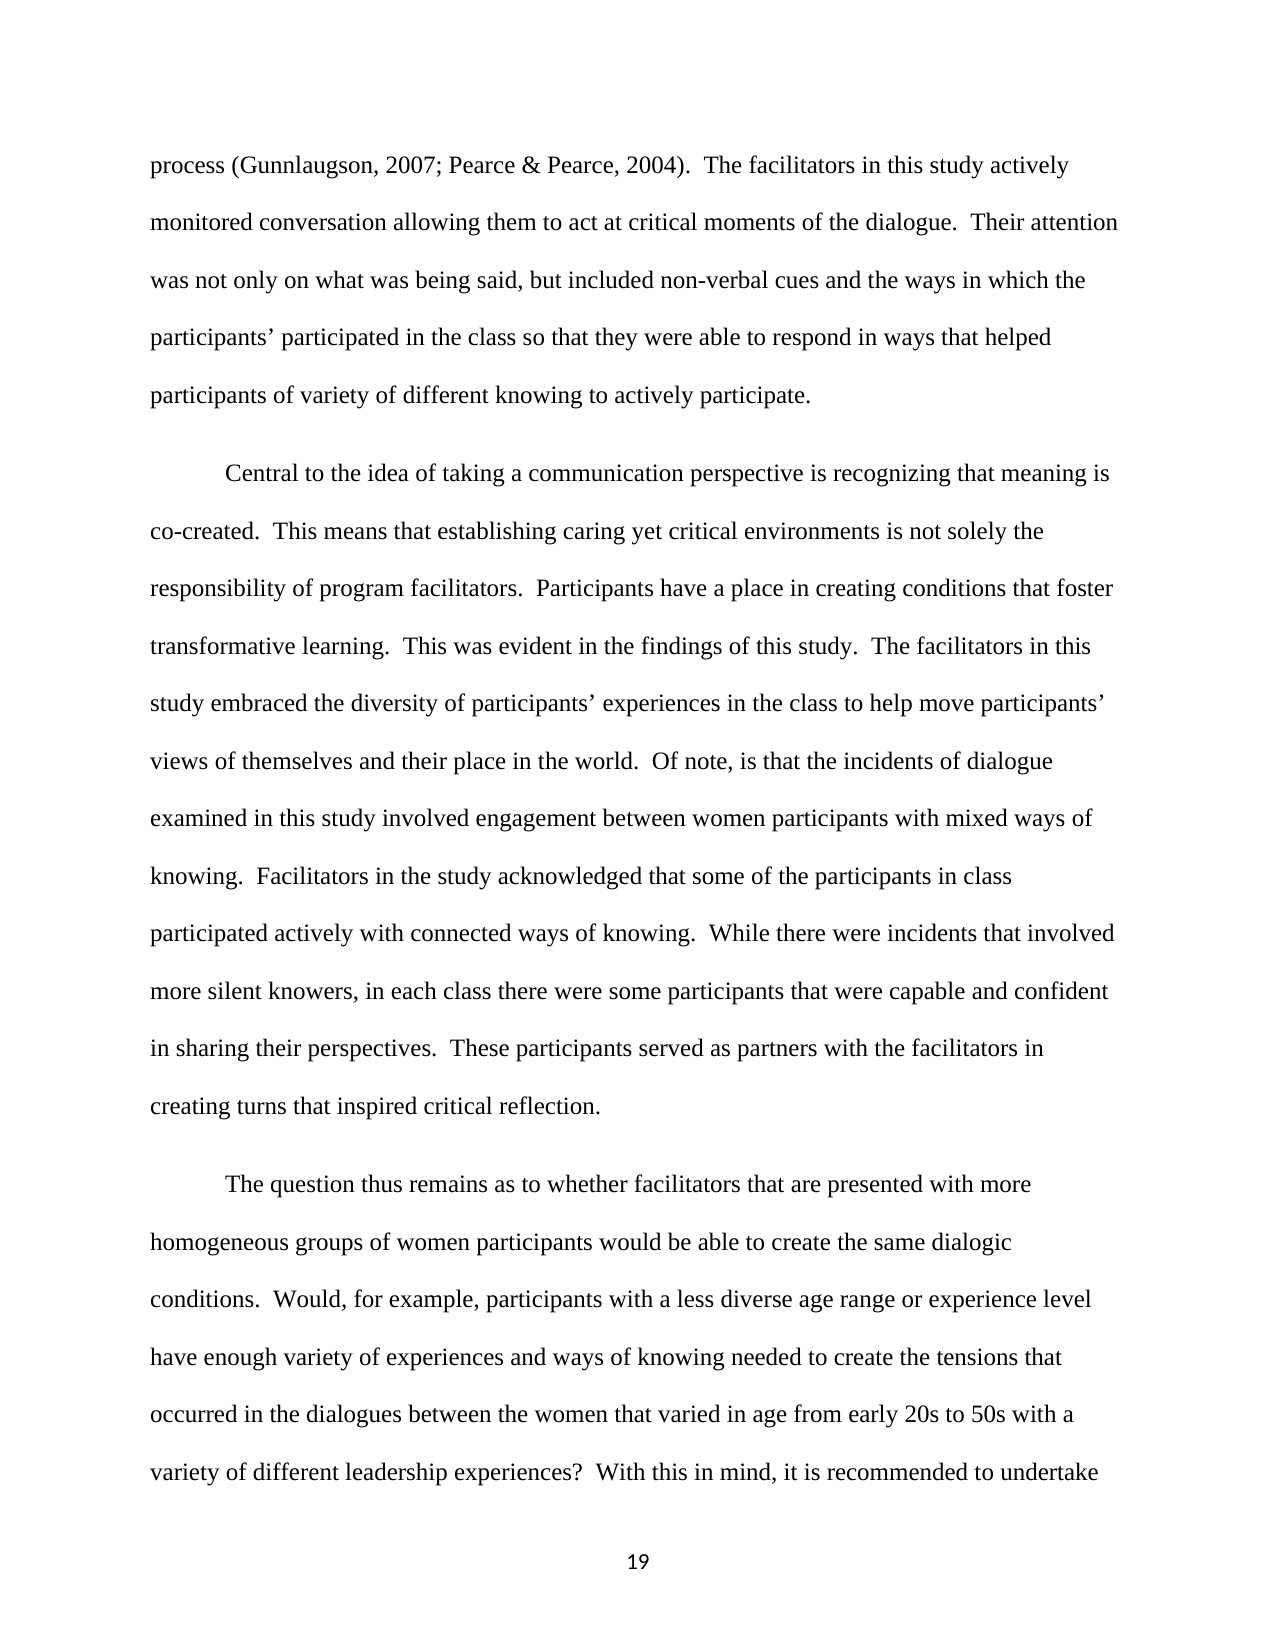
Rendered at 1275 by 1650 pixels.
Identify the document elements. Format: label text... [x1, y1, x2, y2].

text Central to the idea of taking a communication perspective is recognizing that meaning is co-created. This means that establishing caring yet critical environments is not solely the responsibility of program facilitators. Participants have a place in creating conditions that foster transformative learning. This was evident in the findings of this study. The facilitators in this study embraced the diversity of participants’ experiences in the class to help move participants’ views of themselves and their place in the world. Of note, is that the incidents of dialogue examined in this study involved engagement between women participants with mixed ways of knowing. Facilitators in the study acknowledged that some of the participants in class participated actively with connected ways of knowing. While there were incidents that involved more silent knowers, in each class there were some participants that were capable and confident in sharing their perspectives. These participants served as partners with the facilitators in creating turns that inspired critical reflection. [150, 458, 1125, 1119]
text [150, 1169, 1125, 1485]
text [150, 150, 1125, 409]
